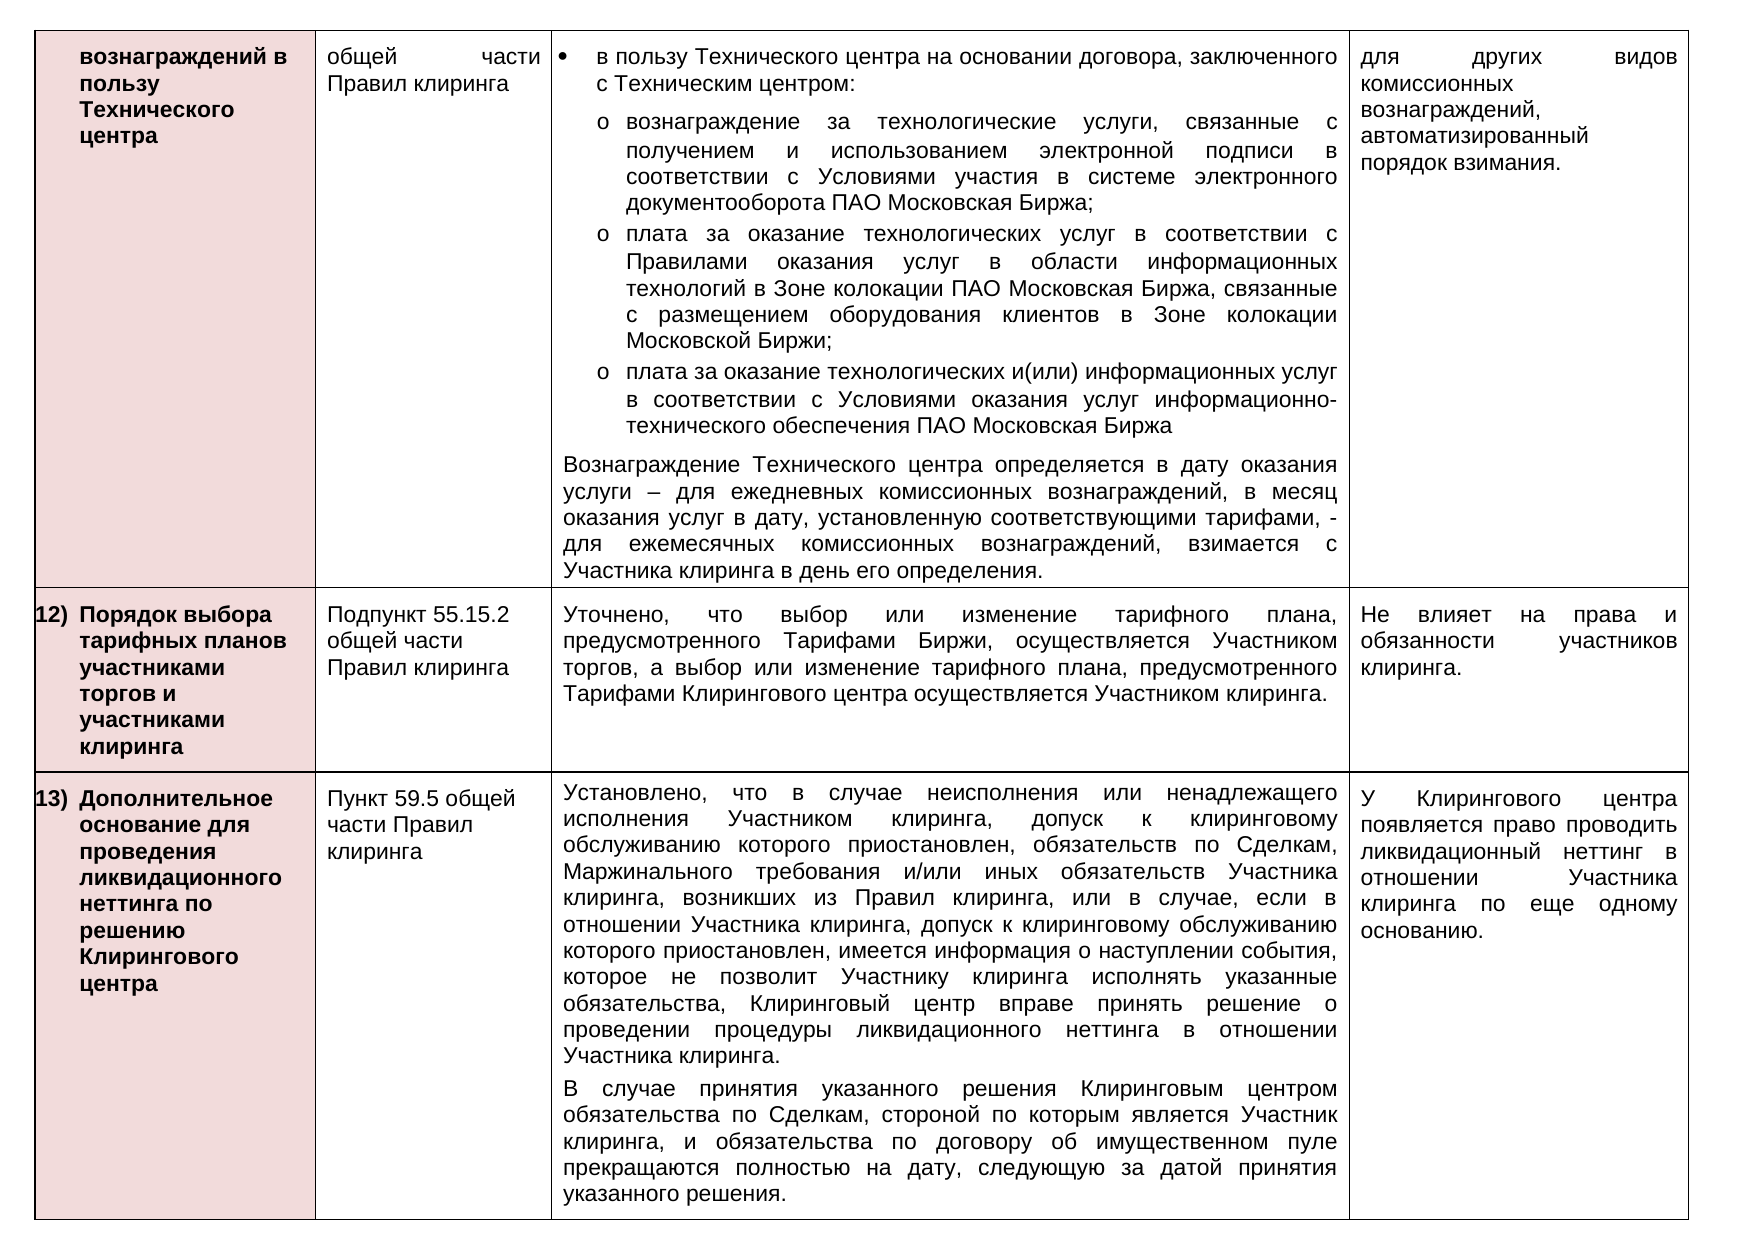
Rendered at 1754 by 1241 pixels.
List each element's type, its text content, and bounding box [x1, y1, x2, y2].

table_cell Подпункт 55.15.2 общей части Правил клиринга [316, 588, 551, 771]
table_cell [36, 31, 315, 587]
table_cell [552, 773, 1349, 1219]
table_cell Порядок выбора тарифных планов участниками торгов и участниками клиринга [36, 588, 315, 771]
table_cell Уточнено, что выбор или изменение тарифного плана, предусмотренного Тарифами Биржи, осуществляется Участником торгов, а выбор или изменение тарифного плана, предусмотренного Тарифами Клирингового центра осуществляется Участником клиринга. [552, 588, 1349, 771]
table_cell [552, 31, 1349, 587]
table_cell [316, 773, 551, 1219]
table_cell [1350, 31, 1688, 587]
table_cell Не влияет на права и обязанности участников клиринга. [1350, 588, 1688, 771]
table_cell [1350, 773, 1688, 1219]
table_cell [36, 773, 315, 1219]
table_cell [316, 31, 551, 587]
